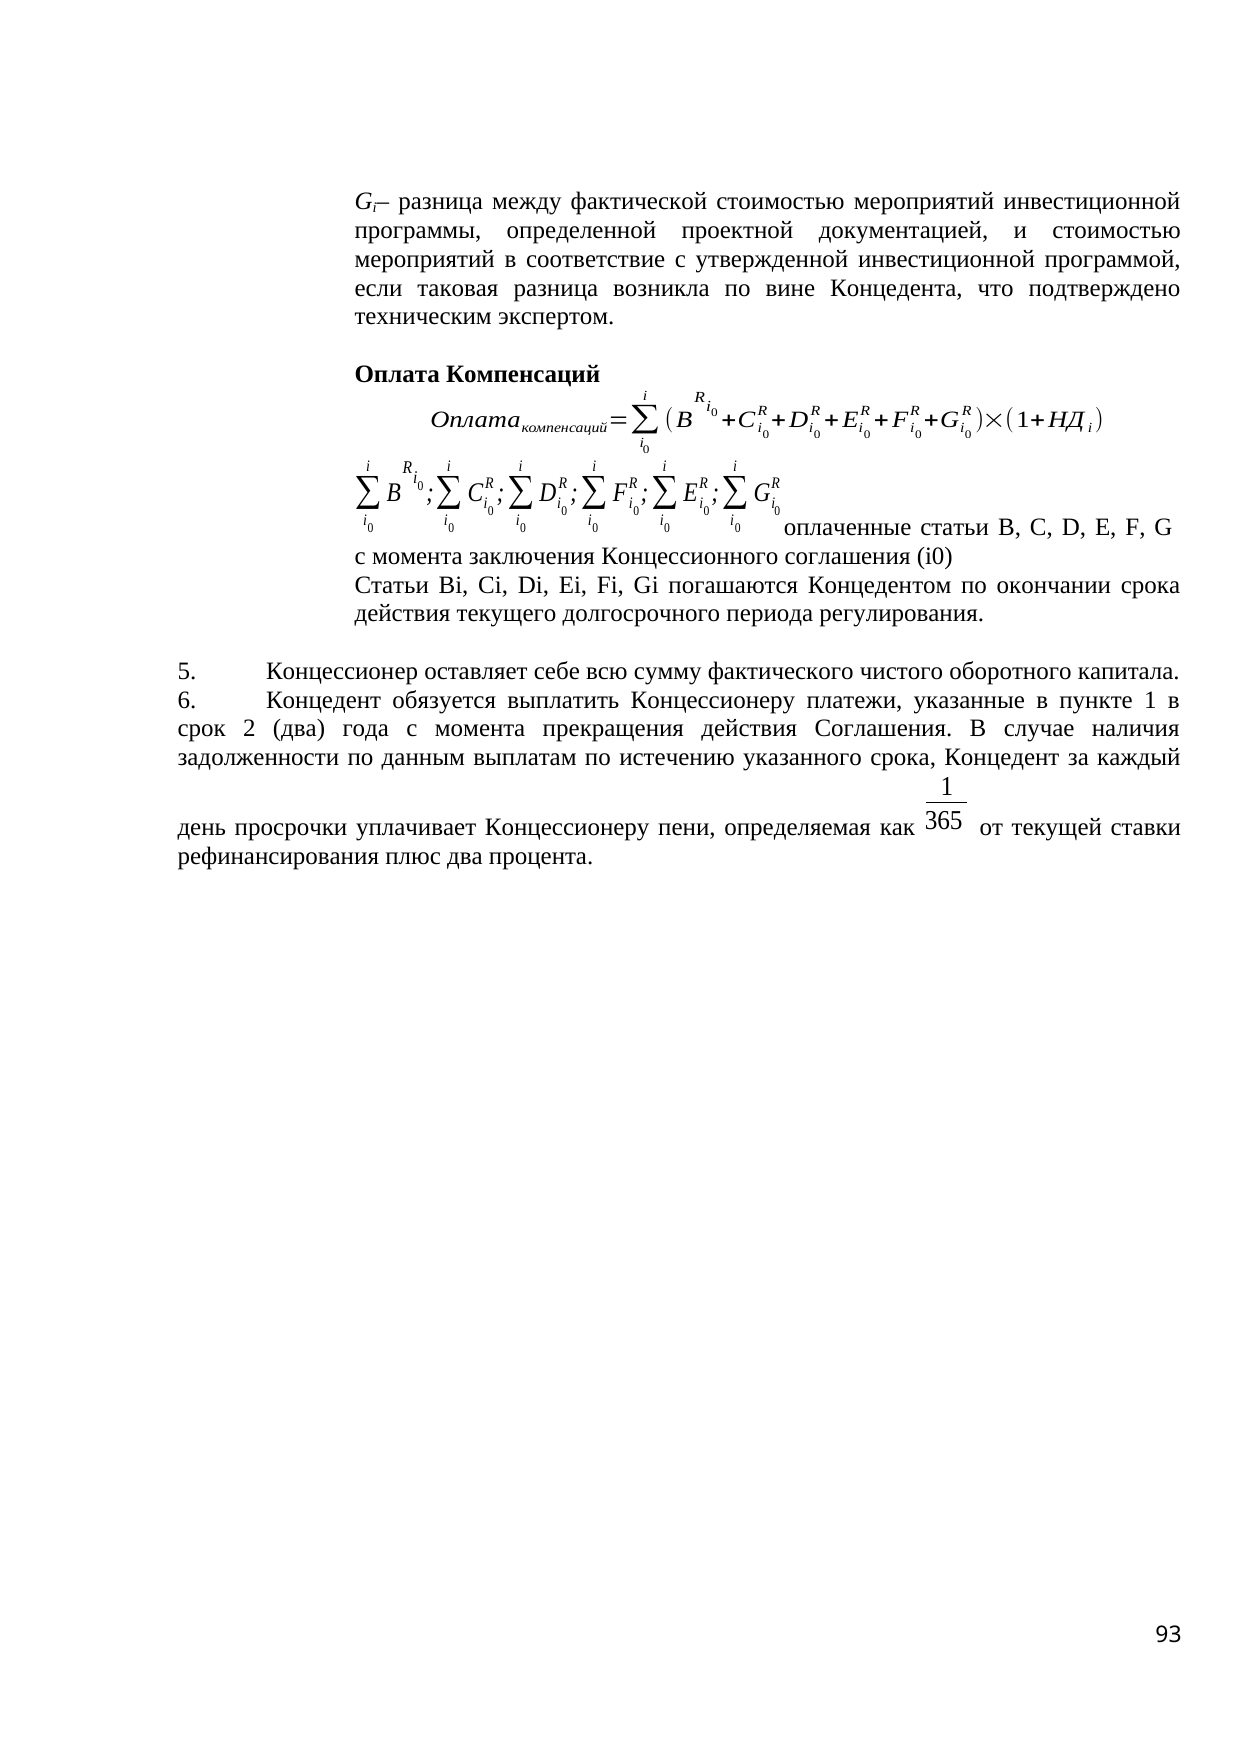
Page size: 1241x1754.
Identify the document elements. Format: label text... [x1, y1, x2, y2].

text Статьи Вi, Сi, Di, Ei, Fi, Gi погашаются Концедентом по окончании срока действия текущего долгосрочного периода регулирования. [354, 570, 1181, 627]
list Концедент обязуется выплатить Концессионеру платежи, указанные в пункте 1 в срок 2 (два) года с момента прекращения действия Соглашения. В случае наличия задолженности по данным выплатам по истечению указанного срока, Концедент за каждый день просрочки уплачивает Концессионеру пени, определяемая как от текущей ставки рефинансирования плюс два процента. [177, 685, 1181, 870]
text Gi– разница между фактической стоимостью мероприятий инвестиционной программы, определенной проектной документацией, и стоимостью мероприятий в соответствие с утвержденной инвестиционной программой, если таковая разница возникла по вине Концедента, что подтверждено техническим экспертом. [354, 186, 1181, 330]
list Концессионер оставляет себе всю сумму фактического чистого оборотного капитала. [177, 656, 1181, 685]
text Оплата Компенсаций [354, 359, 1181, 388]
text оплаченные статьи В, С, D, E, F, G c момента заключения Концессионного соглашения (i0) [354, 456, 1181, 570]
